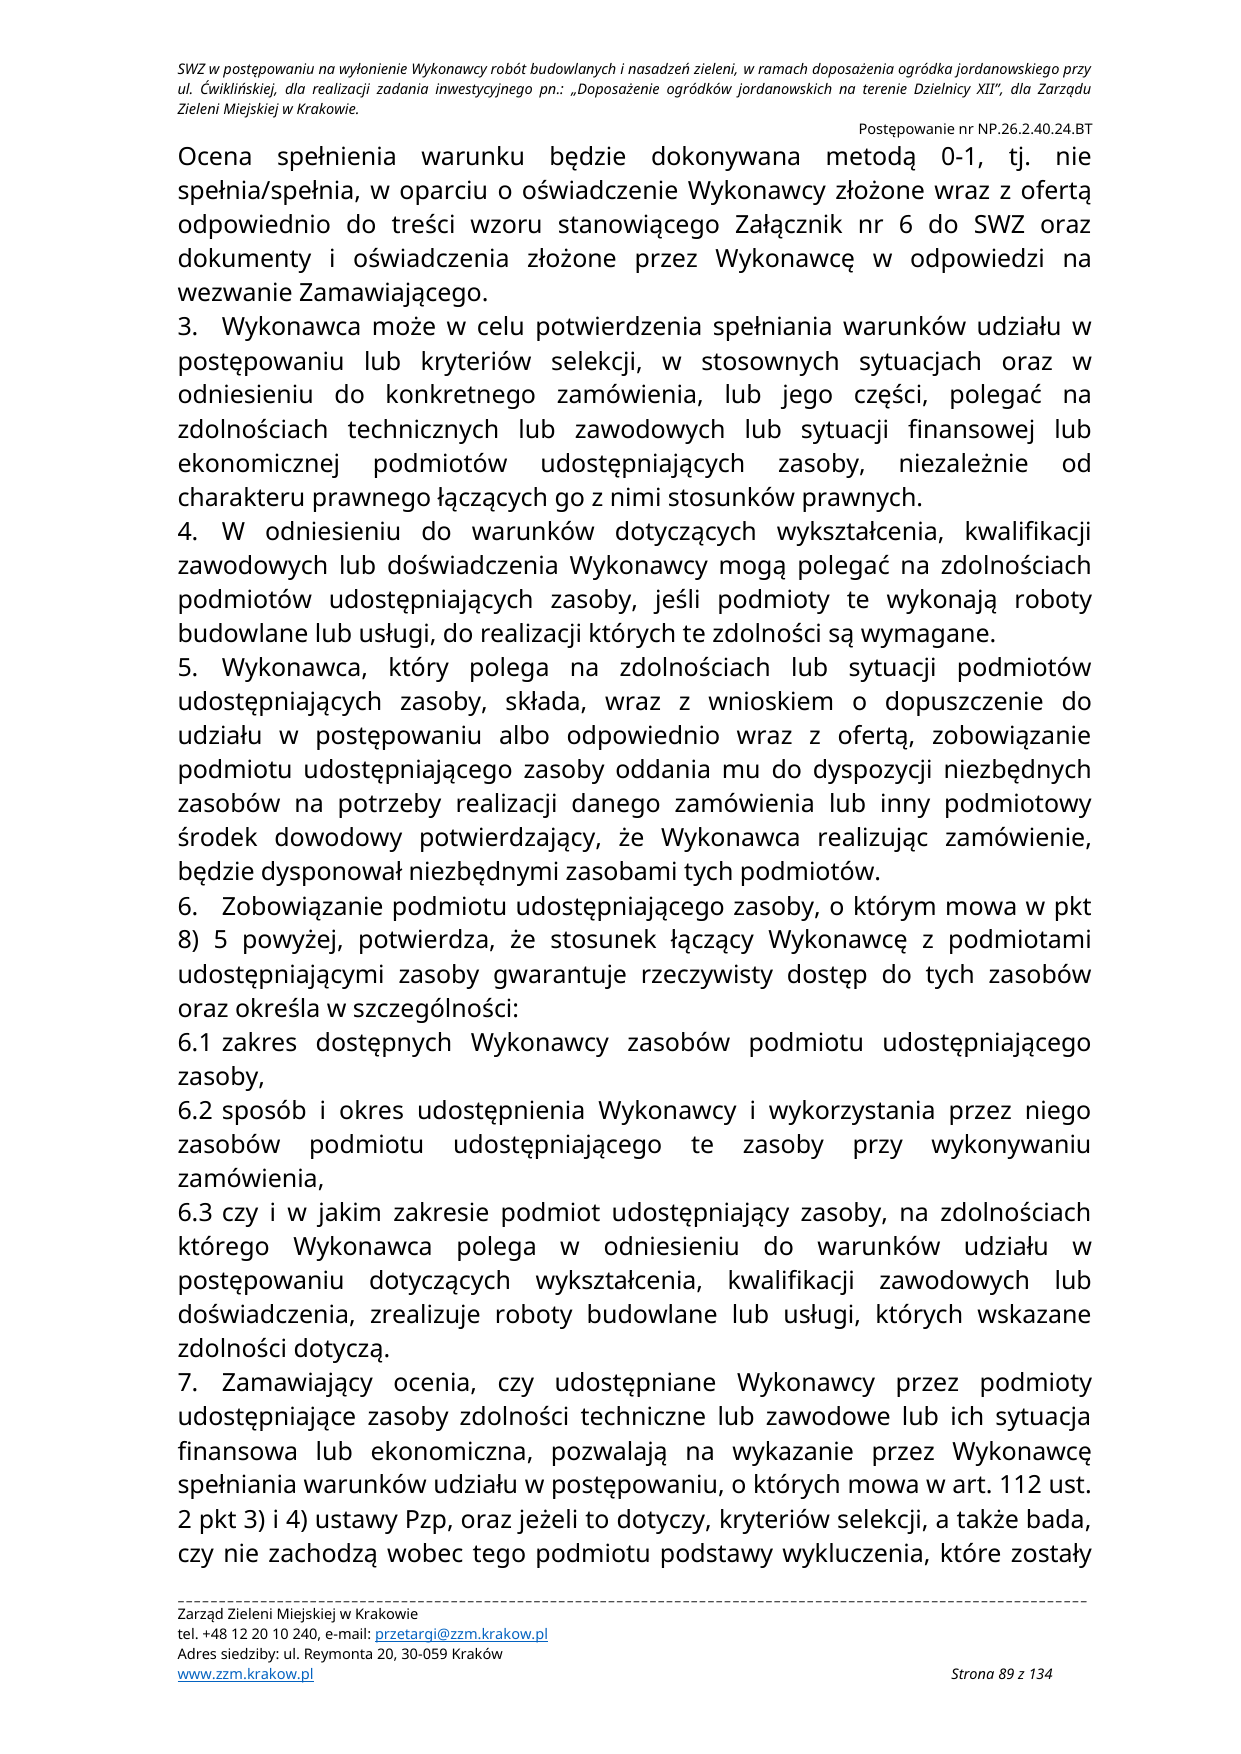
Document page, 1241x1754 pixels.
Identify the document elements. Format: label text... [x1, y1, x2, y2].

list sposób i okres udostępnienia Wykonawcy i wykorzystania przez niego zasobów podmiotu udostępniającego te zasoby przy wykonywaniu zamówienia, [177, 1092, 1093, 1195]
text Ocena spełnienia warunku będzie dokonywana metodą 0-1, tj. nie spełnia/spełnia, w oparciu o oświadczenie Wykonawcy złożone wraz z ofertą odpowiednio do treści wzoru stanowiącego Załącznik nr 6 do SWZ oraz dokumenty i oświadczenia złożone przez Wykonawcę w odpowiedzi na wezwanie Zamawiającego. [177, 139, 1093, 309]
list Wykonawca może w celu potwierdzenia spełniania warunków udziału w postępowaniu lub kryteriów selekcji, w stosownych sytuacjach oraz w odniesieniu do konkretnego zamówienia, lub jego części, polegać na zdolnościach technicznych lub zawodowych lub sytuacji finansowej lub ekonomicznej podmiotów udostępniających zasoby, niezależnie od charakteru prawnego łączących go z nimi stosunków prawnych. [177, 309, 1093, 513]
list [177, 1365, 1093, 1569]
list Zobowiązanie podmiotu udostępniającego zasoby, o którym mowa w pkt 8) 5 powyżej, potwierdza, że stosunek łączący Wykonawcę z podmiotami udostępniającymi zasoby gwarantuje rzeczywisty dostęp do tych zasobów oraz określa w szczególności: [177, 888, 1093, 1024]
list W odniesieniu do warunków dotyczących wykształcenia, kwalifikacji zawodowych lub doświadczenia Wykonawcy mogą polegać na zdolnościach podmiotów udostępniających zasoby, jeśli podmioty te wykonają roboty budowlane lub usługi, do realizacji których te zdolności są wymagane. [177, 513, 1093, 650]
list zakres dostępnych Wykonawcy zasobów podmiotu udostępniającego zasoby, [177, 1024, 1093, 1092]
list Wykonawca, który polega na zdolnościach lub sytuacji podmiotów udostępniających zasoby, składa, wraz z wnioskiem o dopuszczenie do udziału w postępowaniu albo odpowiednio wraz z ofertą, zobowiązanie podmiotu udostępniającego zasoby oddania mu do dyspozycji niezbędnych zasobów na potrzeby realizacji danego zamówienia lub inny podmiotowy środek dowodowy potwierdzający, że Wykonawca realizując zamówienie, będzie dysponował niezbędnymi zasobami tych podmiotów. [177, 650, 1093, 888]
list czy i w jakim zakresie podmiot udostępniający zasoby, na zdolnościach którego Wykonawca polega w odniesieniu do warunków udziału w postępowaniu dotyczących wykształcenia, kwalifikacji zawodowych lub doświadczenia, zrealizuje roboty budowlane lub usługi, których wskazane zdolności dotyczą. [177, 1195, 1093, 1365]
